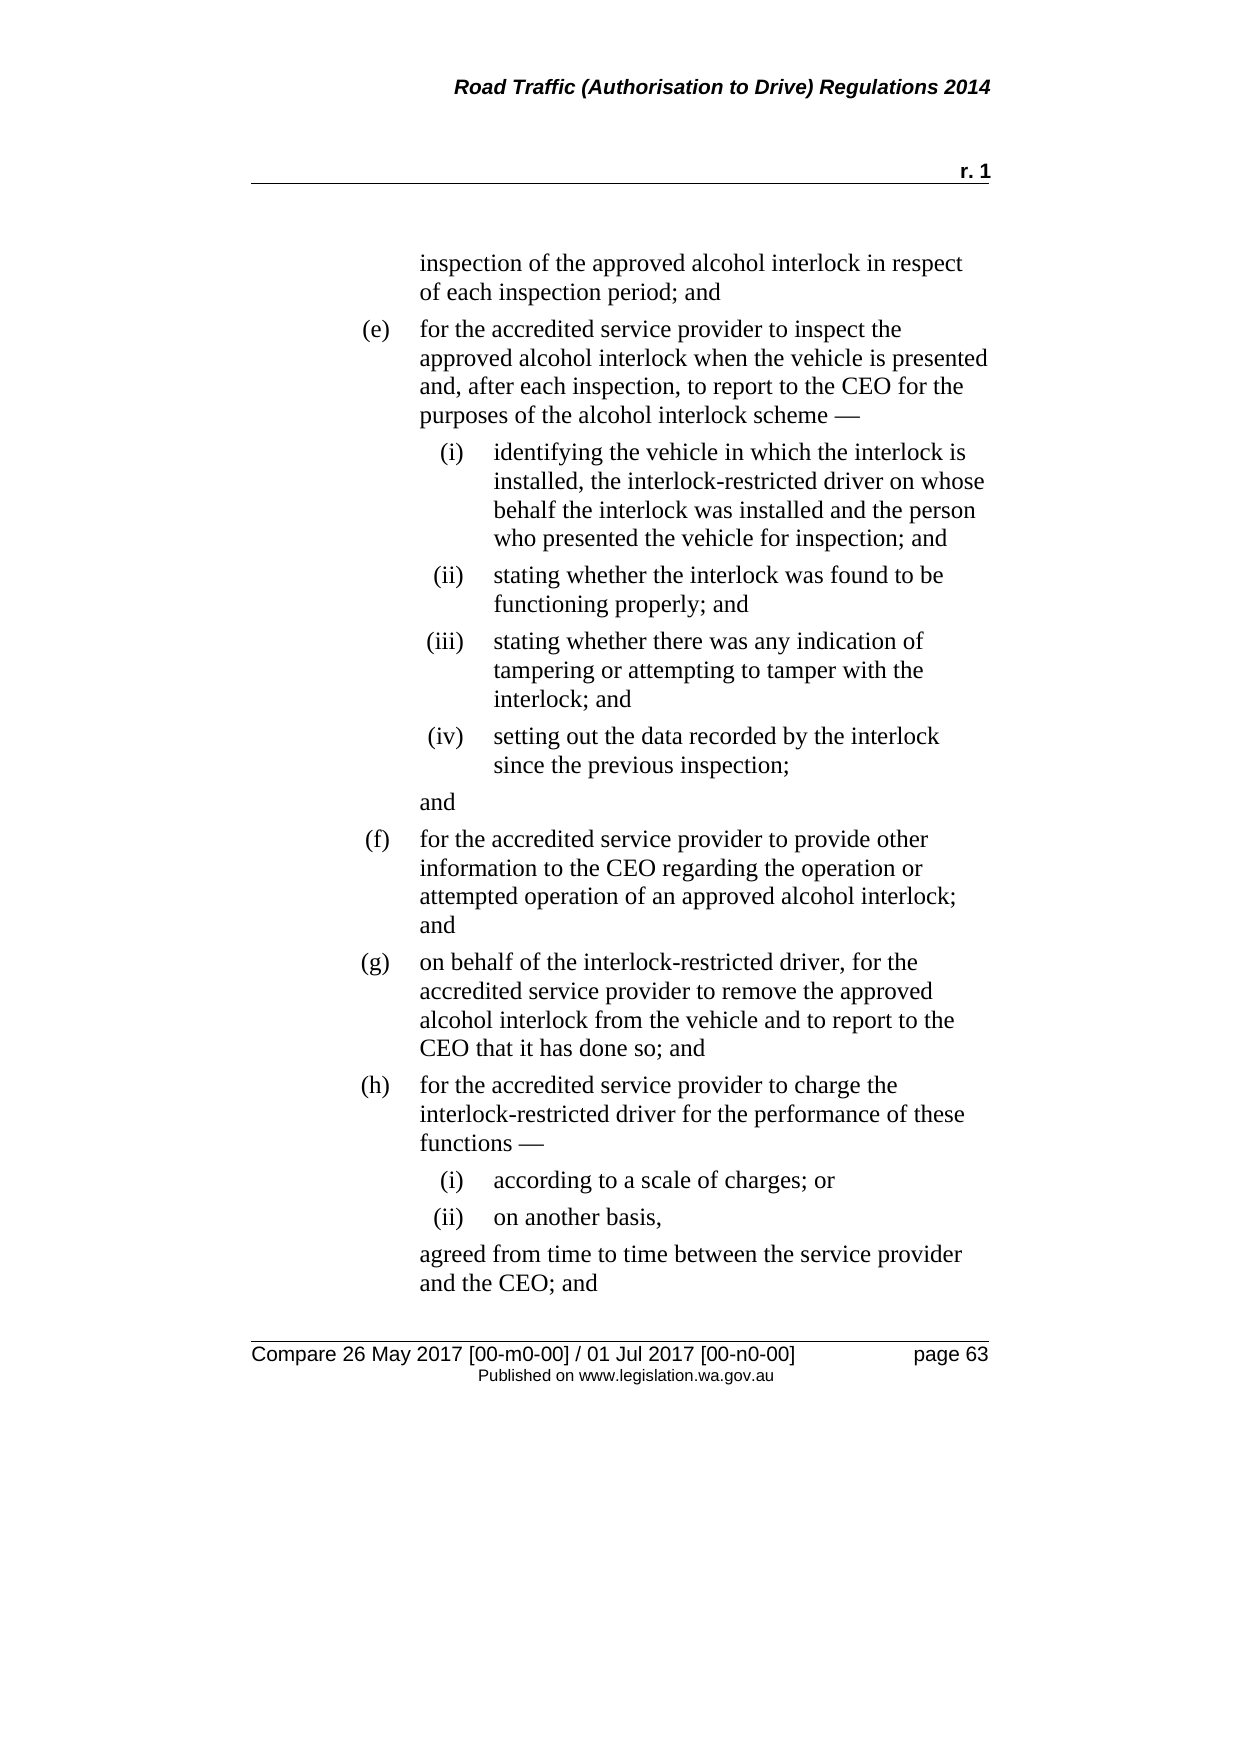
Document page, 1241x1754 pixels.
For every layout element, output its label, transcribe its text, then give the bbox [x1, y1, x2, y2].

text (e) for the accredited service provider to inspect the approved alcohol interlock when the vehicle is presented and, after each inspection, to report to the CEO for the purposes of the alcohol interlock scheme — [251, 314, 989, 429]
text (iii) stating whether there was any indication of tampering or attempting to tamper with the interlock; and [251, 626, 989, 713]
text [251, 248, 989, 306]
text (ii) stating whether the interlock was found to be functioning properly; and [251, 561, 989, 618]
text (i) according to a scale of charges; or [251, 1165, 989, 1194]
text and [251, 787, 989, 816]
text (iv) setting out the data recorded by the interlock since the previous inspection; [251, 721, 989, 778]
text (i) identifying the vehicle in which the interlock is installed, the interlock-restricted driver on whose behalf the interlock was installed and the person who presented the vehicle for inspection; and [251, 437, 989, 552]
text (ii) on another basis, [251, 1202, 989, 1231]
text (g) on behalf of the interlock-restricted driver, for the accredited service provider to remove the approved alcohol interlock from the vehicle and to report to the CEO that it has done so; and [251, 947, 989, 1062]
text (h) for the accredited service provider to charge the interlock-restricted driver for the performance of these functions — [251, 1071, 989, 1157]
text (f) for the accredited service provider to provide other information to the CEO regarding the operation or attempted operation of an approved alcohol interlock; and [251, 824, 989, 939]
text agreed from time to time between the service provider and the CEO; and [251, 1239, 989, 1297]
